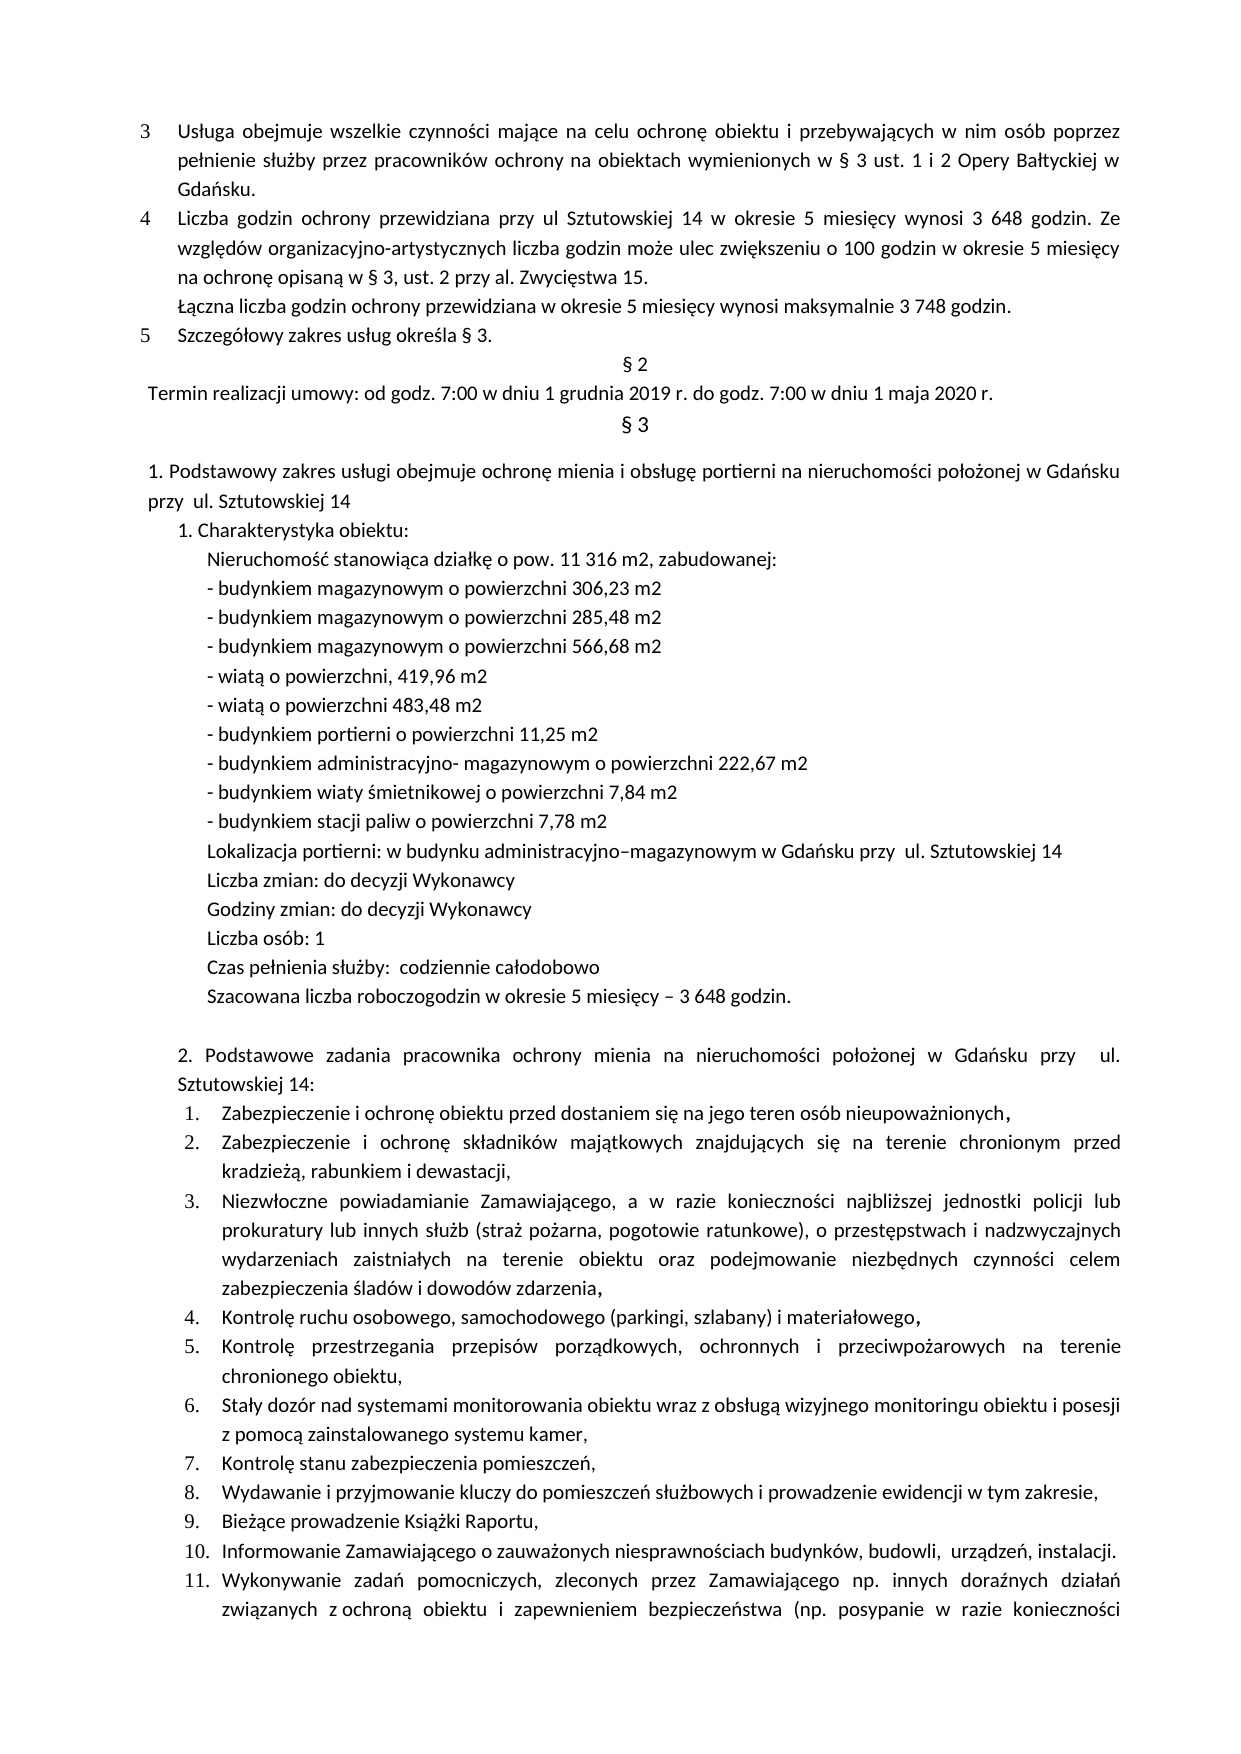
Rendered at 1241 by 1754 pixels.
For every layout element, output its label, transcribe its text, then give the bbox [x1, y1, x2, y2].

text Godziny zmian: do decyzji Wykonawcy [207, 896, 1122, 922]
list Informowanie Zamawiającego o zauważonych niesprawnościach budynków, budowli, urządzeń, instalacji. [184, 1538, 1122, 1563]
text - budynkiem magazynowym o powierzchni 306,23 m2 [207, 575, 1122, 601]
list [184, 1567, 1122, 1622]
list Stały dozór nad systemami monitorowania obiektu wraz z obsługą wizyjnego monitoringu obiektu i posesji z pomocą zainstalowanego systemu kamer, [184, 1392, 1122, 1447]
list Kontrolę stanu zabezpieczenia pomieszczeń, [184, 1450, 1122, 1476]
text - budynkiem portierni o powierzchni 11,25 m2 [207, 721, 1122, 747]
list Usługa obejmuje wszelkie czynności mające na celu ochronę obiektu i przebywających w nim osób poprzez pełnienie służby przez pracowników ochrony na obiektach wymienionych w § 3 ust. 1 i 2 Opery Bałtyckiej w Gdańsku. [140, 118, 1122, 202]
text Czas pełnienia służby: codziennie całodobowo [207, 954, 1122, 980]
list Kontrolę ruchu osobowego, samochodowego (parkingi, szlabany) i materiałowego, [184, 1304, 1122, 1330]
list Zabezpieczenie i ochronę składników majątkowych znajdujących się na terenie chronionym przed kradzieżą, rabunkiem i dewastacji, [184, 1129, 1122, 1184]
list Kontrolę przestrzegania przepisów porządkowych, ochronnych i przeciwpożarowych na terenie chronionego obiektu, [184, 1334, 1122, 1388]
text - budynkiem magazynowym o powierzchni 566,68 m2 [207, 634, 1122, 659]
text - budynkiem administracyjno- magazynowym o powierzchni 222,67 m2 [207, 750, 1122, 776]
list Zabezpieczenie i ochronę obiektu przed dostaniem się na jego teren osób nieupoważnionych, [184, 1100, 1122, 1126]
text § 2 [148, 351, 1122, 377]
text - wiatą o powierzchni 483,48 m2 [207, 692, 1122, 717]
list Bieżące prowadzenie Książki Raportu, [184, 1509, 1122, 1534]
list Liczba godzin ochrony przewidziana przy ul Sztutowskiej 14 w okresie 5 miesięcy wynosi 3 648 godzin. Ze względów organizacyjno-artystycznych liczba godzin może ulec zwiększeniu o 100 godzin w okresie 5 miesięcy na ochronę opisaną w § 3, ust. 2 przy al. Zwycięstwa 15. [140, 206, 1122, 289]
text 2. Podstawowe zadania pracownika ochrony mienia na nieruchomości położonej w Gdańsku przy ul. Sztutowskiej 14: [177, 1042, 1122, 1097]
text - budynkiem wiaty śmietnikowej o powierzchni 7,84 m2 [207, 779, 1122, 805]
text 1. Podstawowy zakres usługi obejmuje ochronę mienia i obsługę portierni na nieruchomości położonej w Gdańsku przy ul. Sztutowskiej 14 [148, 459, 1122, 513]
text - budynkiem stacji paliw o powierzchni 7,78 m2 [207, 809, 1122, 834]
text Nieruchomość stanowiąca działkę o pow. 11 316 m2, zabudowanej: [207, 546, 1122, 572]
text Termin realizacji umowy: od godz. 7:00 w dniu 1 grudnia 2019 r. do godz. 7:00 w dniu 1 maja 2020 r. [148, 381, 1122, 406]
list Niezwłoczne powiadamianie Zamawiającego, a w razie konieczności najbliższej jednostki policji lub prokuratury lub innych służb (straż pożarna, pogotowie ratunkowe), o przestępstwach i nadzwyczajnych wydarzeniach zaistniałych na terenie obiektu oraz podejmowanie niezbędnych czynności celem zabezpieczenia śladów i dowodów zdarzenia, [184, 1188, 1122, 1301]
text Liczba zmian: do decyzji Wykonawcy [207, 867, 1122, 892]
text Lokalizacja portierni: w budynku administracyjno–magazynowym w Gdańsku przy ul. Sztutowskiej 14 [207, 838, 1122, 863]
list Wydawanie i przyjmowanie kluczy do pomieszczeń służbowych i prowadzenie ewidencji w tym zakresie, [184, 1479, 1122, 1505]
text Liczba osób: 1 [207, 925, 1122, 951]
text Szacowana liczba roboczogodzin w okresie 5 miesięcy – 3 648 godzin. [207, 984, 1122, 1009]
text Łączna liczba godzin ochrony przewidziana w okresie 5 miesięcy wynosi maksymalnie 3 748 godzin. [177, 293, 1122, 318]
text - wiatą o powierzchni, 419,96 m2 [207, 663, 1122, 688]
text - budynkiem magazynowym o powierzchni 285,48 m2 [207, 604, 1122, 630]
text 1. Charakterystyka obiektu: [177, 517, 1122, 542]
list Szczegółowy zakres usług określa § 3. [140, 322, 1122, 348]
text § 3 [148, 410, 1122, 438]
